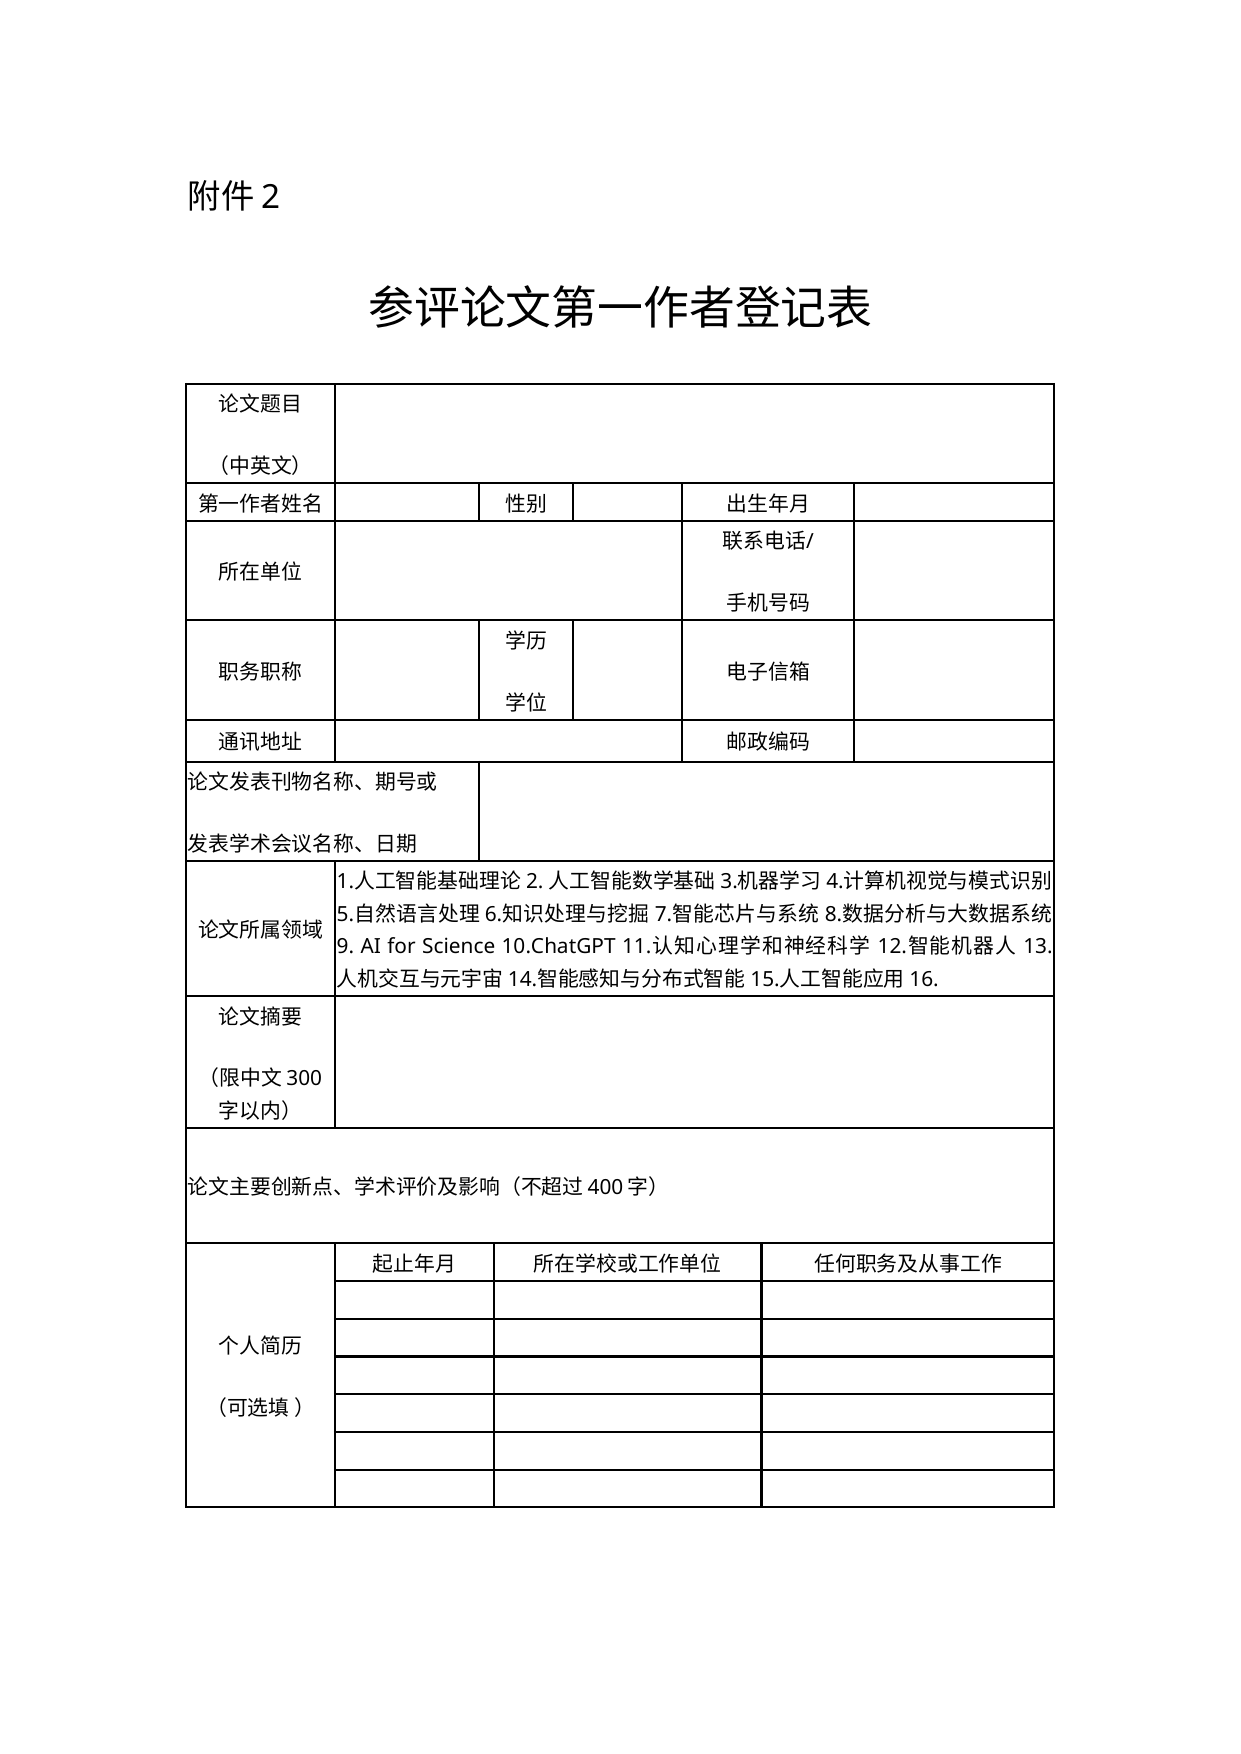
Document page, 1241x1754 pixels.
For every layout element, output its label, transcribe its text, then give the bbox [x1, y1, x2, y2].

table_cell 邮政编码 [683, 721, 853, 761]
table_cell [495, 1395, 760, 1431]
table_cell 个人简历 （可选填 ） [187, 1244, 334, 1506]
table_cell [336, 721, 681, 761]
table_cell [574, 621, 681, 719]
table_cell [495, 1433, 760, 1468]
table_header 论文题目 （中英文） [187, 385, 334, 482]
table_cell [336, 1471, 493, 1506]
table_cell 电子信箱 [683, 621, 853, 719]
table_cell [574, 484, 681, 520]
table_cell [763, 1320, 1053, 1355]
table_cell 论文所属领域 [187, 862, 334, 995]
table_cell [495, 1282, 760, 1318]
table_cell 起止年月 [336, 1244, 493, 1280]
table_cell 论文发表刊物名称、期号或 发表学术会议名称、日期 [187, 763, 478, 860]
table_cell [855, 621, 1053, 719]
table_cell [495, 1358, 760, 1393]
table_cell [763, 1282, 1053, 1318]
table_cell 学历 学位 [480, 621, 572, 719]
table_cell [855, 721, 1053, 761]
table_cell [336, 1395, 493, 1431]
table_cell 1.人工智能基础理论 2. 人工智能数学基础3.机器学习 4.计算机视觉与模式识别 5.自然语言处理6.知识处理与挖掘 7.智能芯片与系统 8.数据分析与大数据系统 9. AI for Science 10.ChatGPT 11.认知心理学和神经科学 12.智能机器人 13. 人机交互与元宇宙 14.智能感知与分布式智能 15.人工智能应用 16. [336, 862, 1053, 995]
table_cell 论文摘要 （限中文300字以内） [187, 997, 334, 1127]
table_cell 论文主要创新点、学术评价及影响（不超过400字） [187, 1129, 1053, 1242]
table_cell 联系电话/ 手机号码 [683, 522, 853, 619]
text 附件2 [187, 162, 1053, 227]
table_cell 职务职称 [187, 621, 334, 719]
table_cell [495, 1320, 760, 1355]
table_cell 性别 [480, 484, 572, 520]
table_cell [336, 621, 478, 719]
table_cell 任何职务及从事工作 [763, 1244, 1053, 1280]
table_cell [336, 1282, 493, 1318]
table_cell [336, 1320, 493, 1355]
table_cell 第一作者姓名 [187, 484, 334, 520]
table_cell [480, 763, 1053, 860]
table_cell [336, 484, 478, 520]
table_cell [855, 484, 1053, 520]
table_cell 所在学校或工作单位 [495, 1244, 760, 1280]
table_header [336, 385, 1053, 482]
table_cell [495, 1471, 760, 1506]
table_cell [763, 1395, 1053, 1431]
table_cell [763, 1471, 1053, 1506]
table_cell [855, 522, 1053, 619]
table_cell [763, 1358, 1053, 1393]
table_cell [336, 997, 1053, 1127]
table_cell [336, 1433, 493, 1468]
table_cell [336, 522, 681, 619]
table_cell [336, 1358, 493, 1393]
table_cell 通讯地址 [187, 721, 334, 761]
table_cell [763, 1433, 1053, 1468]
table_cell 出生年月 [683, 484, 853, 520]
table_cell 所在单位 [187, 522, 334, 619]
text 参评论文第一作者登记表 [187, 256, 1053, 354]
